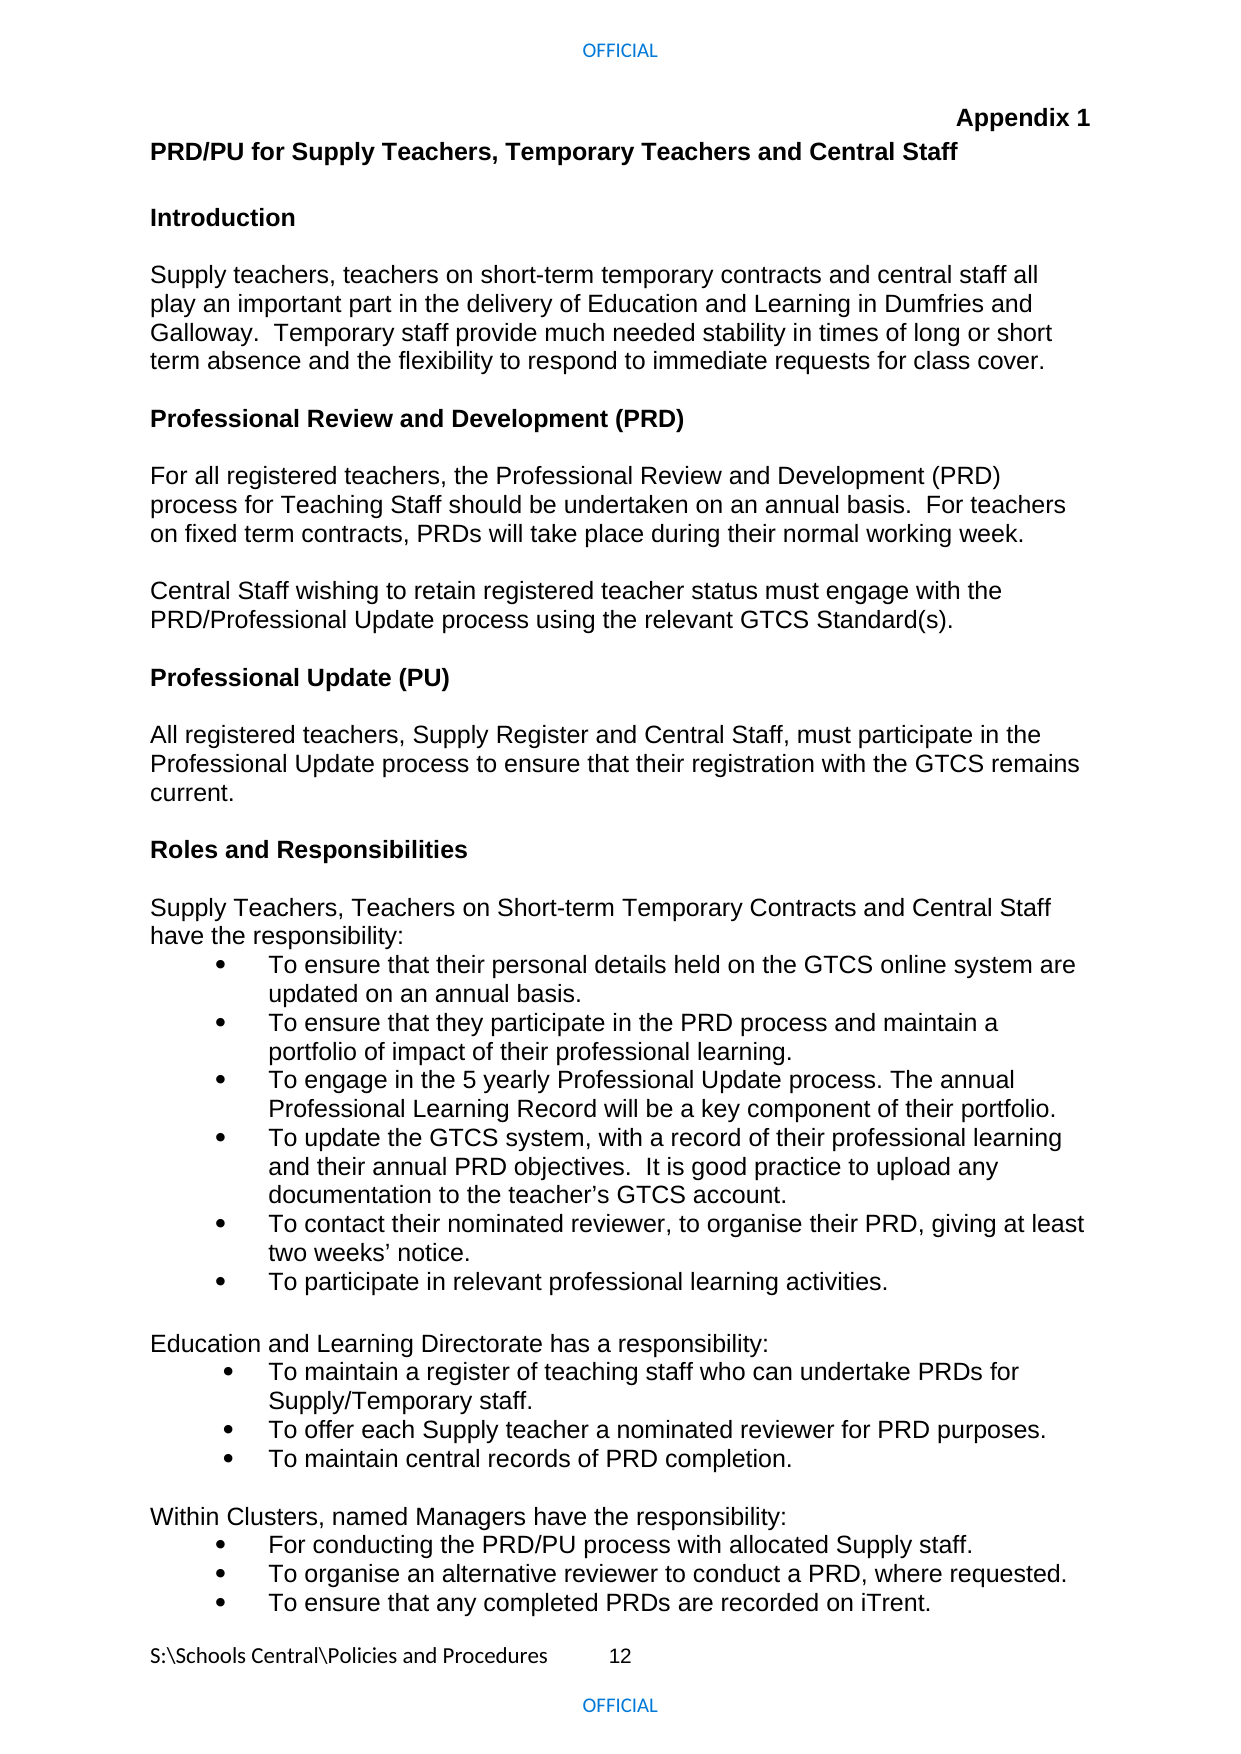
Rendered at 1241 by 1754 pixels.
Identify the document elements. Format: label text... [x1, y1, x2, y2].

text All registered teachers, Supply Register and Central Staff, must participate in the Professional Update process to ensure that their registration with the GTCS remains current. [150, 720, 1090, 806]
text Central Staff wishing to retain registered teacher status must engage with the PRD/Professional Update process using the relevant GTCS Standard(s). [150, 576, 1090, 634]
text Roles and Responsibilities [150, 835, 1090, 864]
text PRD/PU for Supply Teachers, Temporary Teachers and Central Staff [150, 136, 1090, 165]
text Introduction [150, 202, 1090, 231]
text Within Clusters, named Managers have the responsibility: [150, 1501, 1090, 1530]
text Education and Learning Directorate has a responsibility: [150, 1329, 1090, 1357]
text Professional Review and Development (PRD) [150, 404, 1090, 432]
list To maintain a register of teaching staff who can undertake PRDs for Supply/Temporary staff. [224, 1357, 1090, 1415]
text Appendix 1 [150, 103, 1090, 132]
list For conducting the PRD/PU process with allocated Supply staff. [216, 1530, 1090, 1559]
list To offer each Supply teacher a nominated reviewer for PRD purposes. [224, 1415, 1090, 1444]
list To ensure that their personal details held on the GTCS online system are updated on an annual basis. [216, 950, 1090, 1008]
list To update the GTCS system, with a record of their professional learning and their annual PRD objectives. It is good practice to upload any documentation to the teacher’s GTCS account. [216, 1123, 1090, 1209]
text Professional Update (PU) [150, 662, 1090, 691]
list To ensure that they participate in the PRD process and maintain a portfolio of impact of their professional learning. [216, 1008, 1090, 1065]
list To maintain central records of PRD completion. [224, 1444, 1090, 1473]
list To organise an alternative reviewer to conduct a PRD, where requested. [216, 1559, 1090, 1588]
text Supply teachers, teachers on short-term temporary contracts and central staff all play an important part in the delivery of Education and Learning in Dumfries and Galloway. Temporary staff provide much needed stability in times of long or short term absence and the flexibility to respond to immediate requests for class cover. [150, 260, 1090, 375]
list To ensure that any completed PRDs are recorded on iTrent. [216, 1588, 1090, 1617]
list To contact their nominated reviewer, to organise their PRD, giving at least two weeks’ notice. [216, 1209, 1090, 1267]
text For all registered teachers, the Professional Review and Development (PRD) process for Teaching Staff should be undertaken on an annual basis. For teachers on fixed term contracts, PRDs will take place during their normal working week. [150, 461, 1090, 547]
text Supply Teachers, Teachers on Short-term Temporary Contracts and Central Staff have the responsibility: [150, 892, 1090, 950]
list To engage in the 5 yearly Professional Update process. The annual Professional Learning Record will be a key component of their portfolio. [216, 1065, 1090, 1123]
list To participate in relevant professional learning activities. [216, 1267, 1090, 1296]
